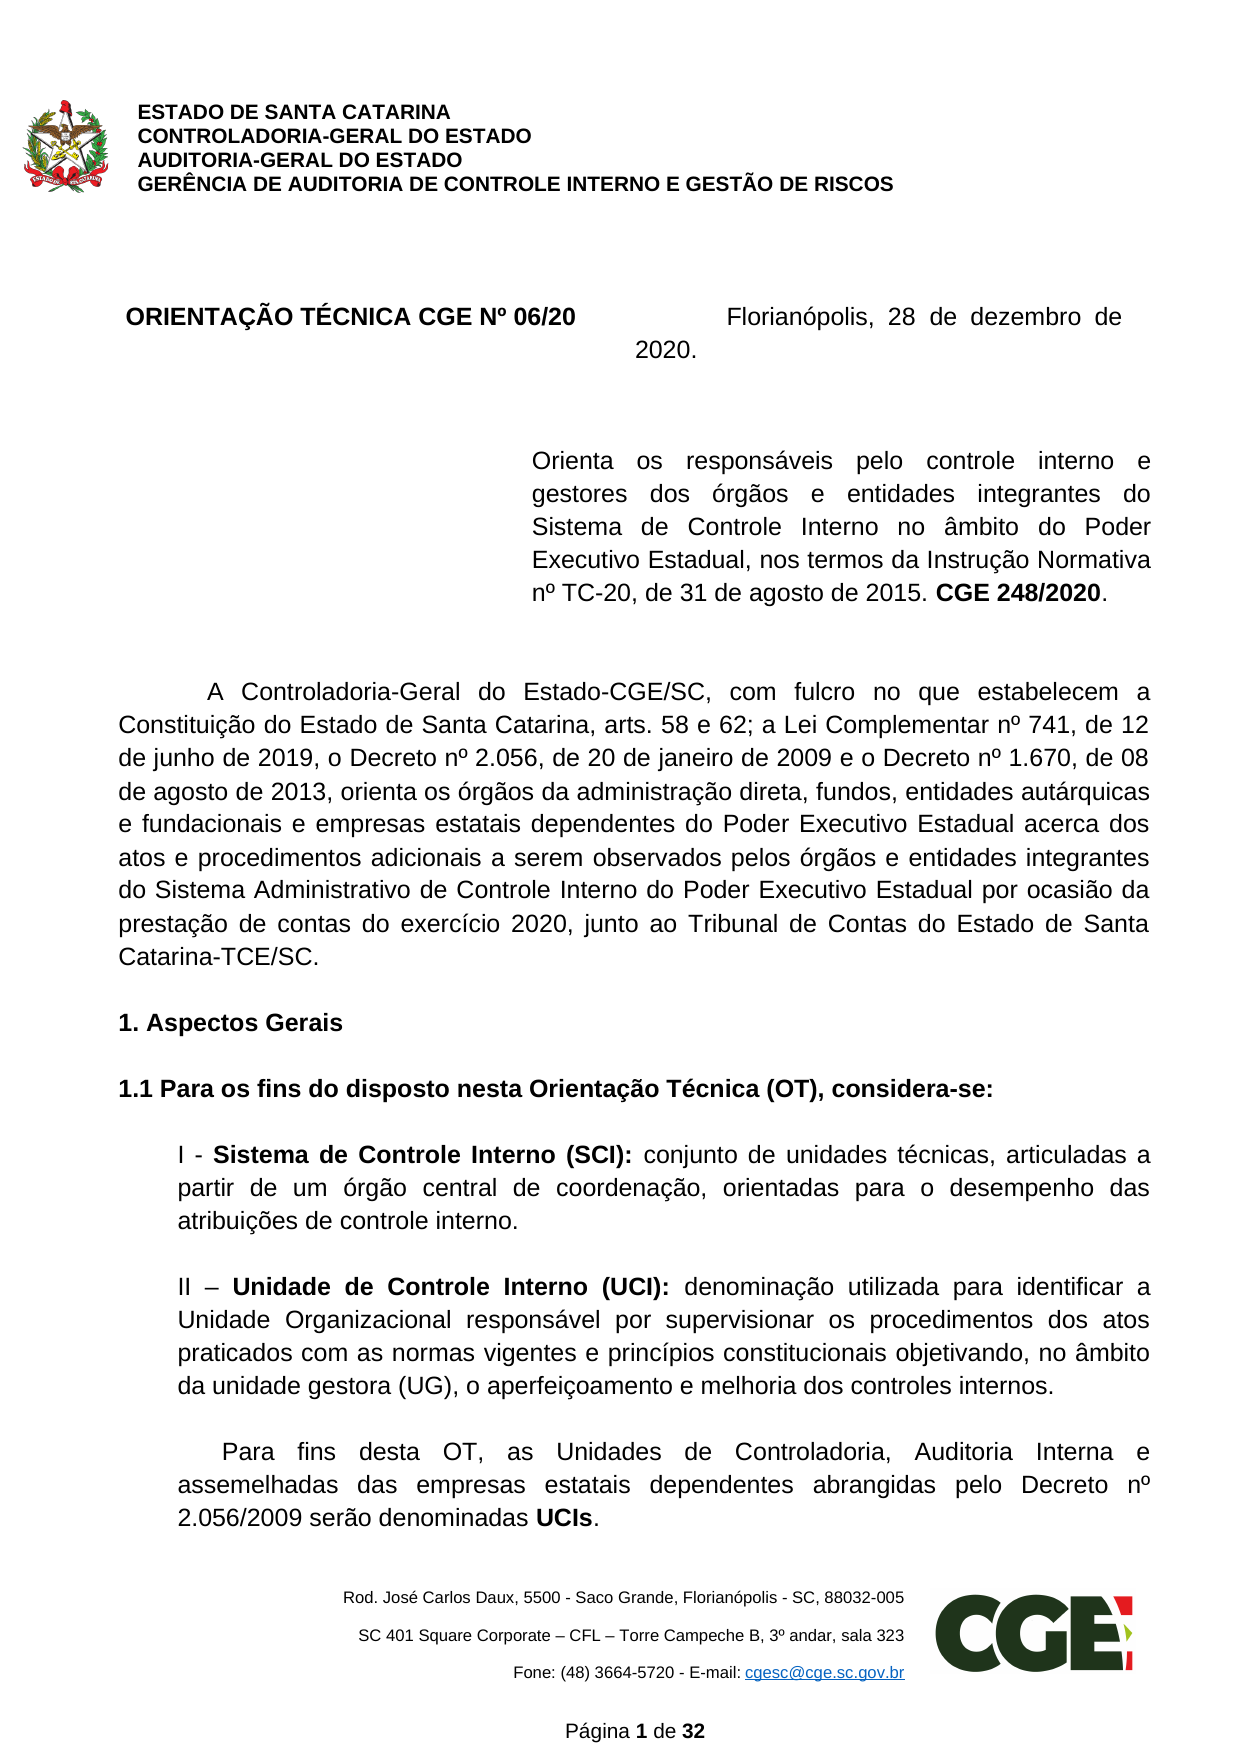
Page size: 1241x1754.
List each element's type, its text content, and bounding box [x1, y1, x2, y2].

table_header Florianópolis, 28 de dezembro de 2020. [628, 290, 1159, 380]
text Orienta os responsáveis pelo controle interno e gestores dos órgãos e entidades integrantes do Sistema de Controle Interno no âmbito do Poder Executivo Estadual, nos termos da Instrução Normativa nº TC-20, de 31 de agosto de 2015. CGE 248/2020. [532, 446, 1152, 607]
text I - Sistema de Controle Interno (SCI): conjunto de unidades técnicas, articuladas a partir de um órgão central de coordenação, orientadas para o desempenho das atribuições de controle interno. [177, 1140, 1152, 1234]
text II – Unidade de Controle Interno (UCI): denominação utilizada para identificar a Unidade Organizacional responsável por supervisionar os procedimentos dos atos praticados com as normas vigentes e princípios constitucionais objetivando, no âmbito da unidade gestora (UG), o aperfeiçoamento e melhoria dos controles internos. [177, 1272, 1152, 1399]
text 1. Aspectos Gerais [118, 1008, 1152, 1036]
text Para fins desta OT, as Unidades de Controladoria, Auditoria Interna e assemelhadas das empresas estatais dependentes abrangidas pelo Decreto nº 2.056/2009 serão denominadas UCIs. [177, 1437, 1152, 1532]
text 1.1 Para os fins do disposto nesta Orientação Técnica (OT), considera-se: [118, 1074, 1152, 1102]
picture [22, 100, 109, 193]
picture [930, 1588, 1137, 1674]
table_header ORIENTAÇÃO TÉCNICA CGE Nº 06/20 [118, 290, 627, 380]
text A Controladoria-Geral do Estado-CGE/SC, com fulcro no que estabelecem a Constituição do Estado de Santa Catarina, arts. 58 e 62; a Lei Complementar nº 741, de 12 de junho de 2019, o Decreto nº 2.056, de 20 de janeiro de 2009 e o Decreto nº 1.670, de 08 de agosto de 2013, orienta os órgãos da administração direta, fundos, entidades autárquicas e fundacionais e empresas estatais dependentes do Poder Executivo Estadual acerca dos atos e procedimentos adicionais a serem observados pelos órgãos e entidades integrantes do Sistema Administrativo de Controle Interno do Poder Executivo Estadual por ocasião da prestação de contas do exercício 2020, junto ao Tribunal de Contas do Estado de Santa Catarina-TCE/SC. [118, 677, 1152, 970]
